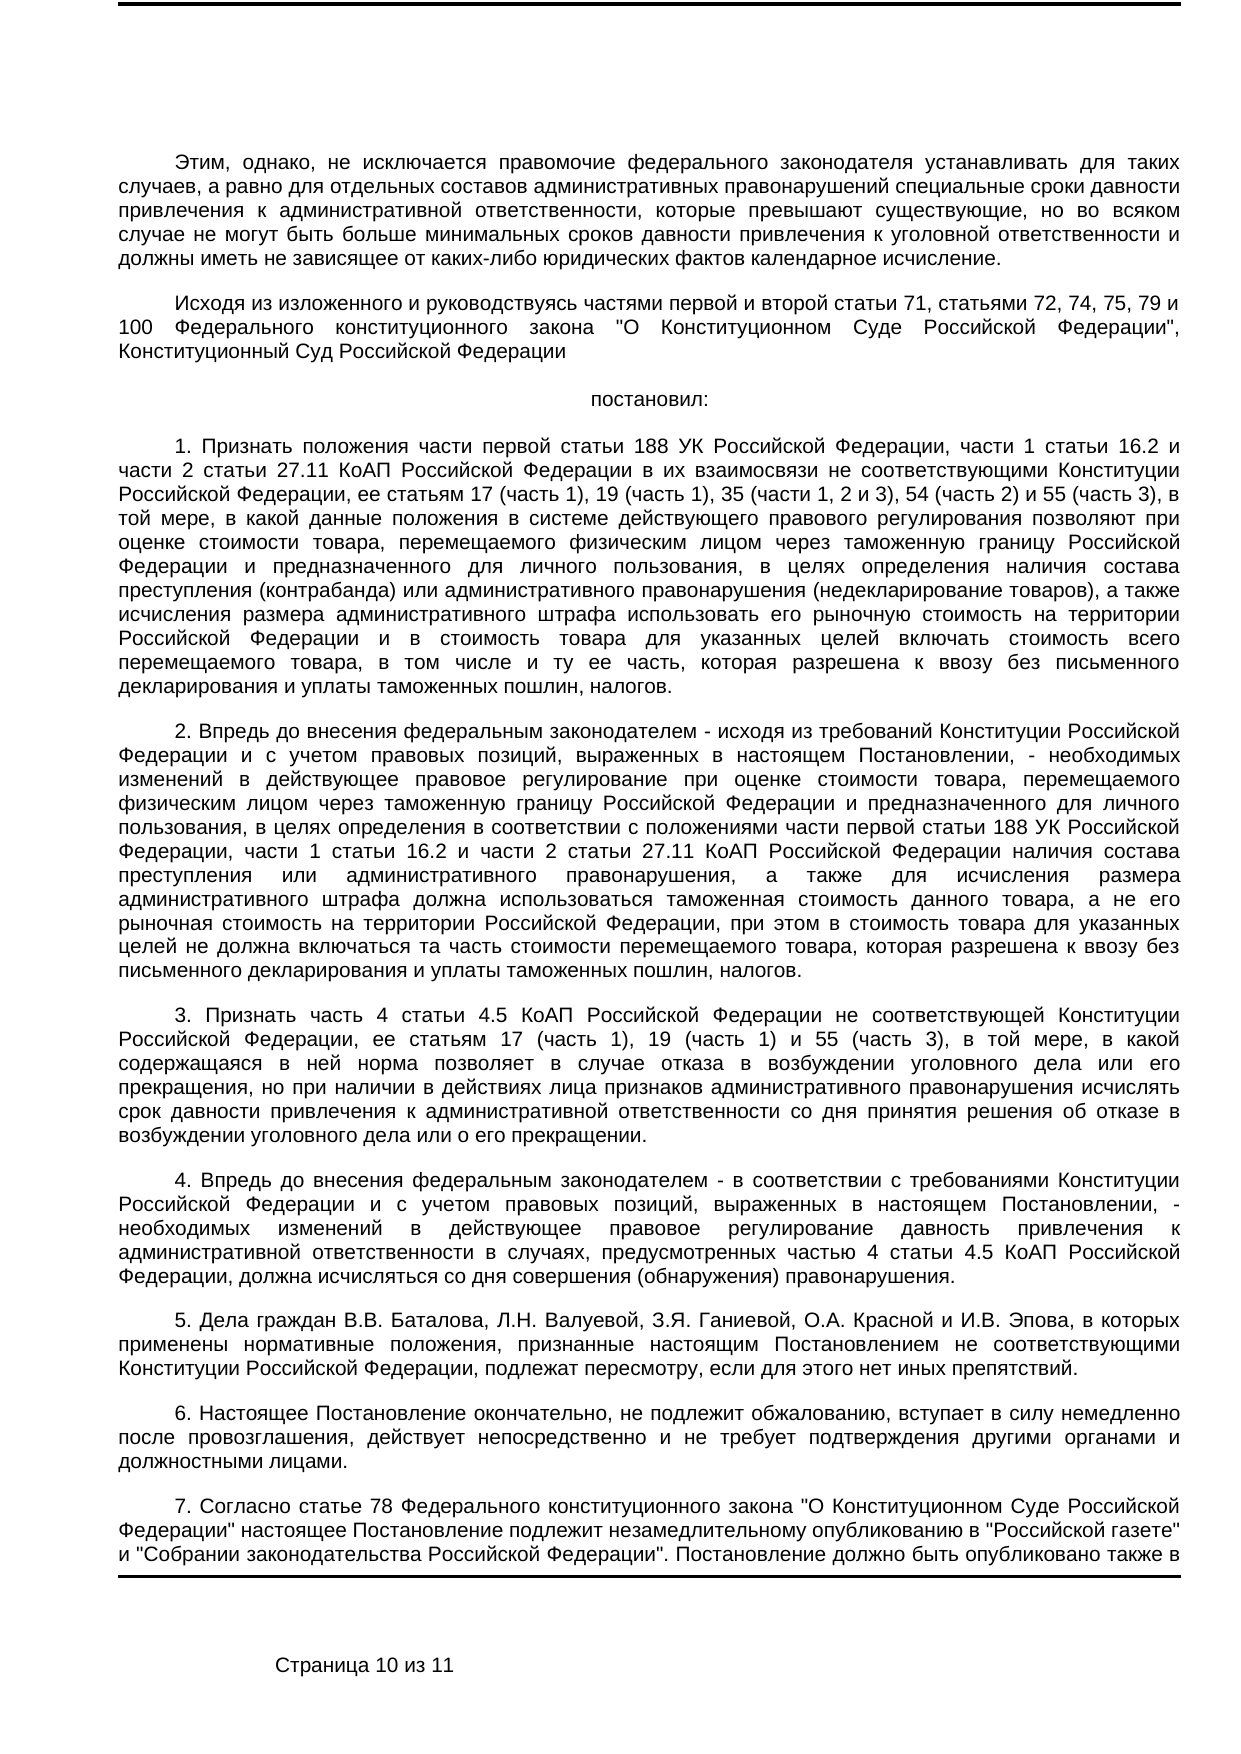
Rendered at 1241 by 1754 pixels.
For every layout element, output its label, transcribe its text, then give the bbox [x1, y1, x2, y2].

text постановил: [118, 386, 1181, 410]
text 1. Признать положения части первой статьи 188 УК Российской Федерации, части 1 статьи 16.2 и части 2 статьи 27.11 КоАП Российской Федерации в их взаимосвязи не соответствующими Конституции Российской Федерации, ее статьям 17 (часть 1), 19 (часть 1), 35 (части 1, 2 и 3), 54 (часть 2) и 55 (часть 3), в той мере, в какой данные положения в системе действующего правового регулирования позволяют при оценке стоимости товара, перемещаемого физическим лицом через таможенную границу Российской Федерации и предназначенного для личного пользования, в целях определения наличия состава преступления (контрабанда) или административного правонарушения (недекларирование товаров), а также исчисления размера административного штрафа использовать его рыночную стоимость на территории Российской Федерации и в стоимость товара для указанных целей включать стоимость всего перемещаемого товара, в том числе и ту ее часть, которая разрешена к ввозу без письменного декларирования и уплаты таможенных пошлин, налогов. [118, 434, 1181, 698]
text 2. Впредь до внесения федеральным законодателем - исходя из требований Конституции Российской Федерации и с учетом правовых позиций, выраженных в настоящем Постановлении, - необходимых изменений в действующее правовое регулирование при оценке стоимости товара, перемещаемого физическим лицом через таможенную границу Российской Федерации и предназначенного для личного пользования, в целях определения в соответствии с положениями части первой статьи 188 УК Российской Федерации, части 1 статьи 16.2 и части 2 статьи 27.11 КоАП Российской Федерации наличия состава преступления или административного правонарушения, а также для исчисления размера административного штрафа должна использоваться таможенная стоимость данного товара, а не его рыночная стоимость на территории Российской Федерации, при этом в стоимость товара для указанных целей не должна включаться та часть стоимости перемещаемого товара, которая разрешена к ввозу без письменного декларирования и уплаты таможенных пошлин, налогов. [118, 719, 1181, 982]
text 5. Дела граждан В.В. Баталова, Л.Н. Валуевой, З.Я. Ганиевой, О.А. Красной и И.В. Эпова, в которых применены нормативные положения, признанные настоящим Постановлением не соответствующими Конституции Российской Федерации, подлежат пересмотру, если для этого нет иных препятствий. [118, 1308, 1181, 1380]
text 4. Впредь до внесения федеральным законодателем - в соответствии с требованиями Конституции Российской Федерации и с учетом правовых позиций, выраженных в настоящем Постановлении, - необходимых изменений в действующее правовое регулирование давность привлечения к административной ответственности в случаях, предусмотренных частью 4 статьи 4.5 КоАП Российской Федерации, должна исчисляться со дня совершения (обнаружения) правонарушения. [118, 1168, 1181, 1287]
text Исходя из изложенного и руководствуясь частями первой и второй статьи 71, статьями 72, 74, 75, 79 и 100 Федерального конституционного закона "О Конституционном Суде Российской Федерации", Конституционный Суд Российской Федерации [118, 291, 1181, 362]
text 3. Признать часть 4 статьи 4.5 КоАП Российской Федерации не соответствующей Конституции Российской Федерации, ее статьям 17 (часть 1), 19 (часть 1) и 55 (часть 3), в той мере, в какой содержащаяся в ней норма позволяет в случае отказа в возбуждении уголовного дела или его прекращения, но при наличии в действиях лица признаков административного правонарушения исчислять срок давности привлечения к административной ответственности со дня принятия решения об отказе в возбуждении уголовного дела или о его прекращении. [118, 1003, 1181, 1147]
text Этим, однако, не исключается правомочие федерального законодателя устанавливать для таких случаев, а равно для отдельных составов административных правонарушений специальные сроки давности привлечения к административной ответственности, которые превышают существующие, но во всяком случае не могут быть больше минимальных сроков давности привлечения к уголовной ответственности и должны иметь не зависящее от каких-либо юридических фактов календарное исчисление. [118, 150, 1181, 270]
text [118, 1494, 1181, 1566]
text 6. Настоящее Постановление окончательно, не подлежит обжалованию, вступает в силу немедленно после провозглашения, действует непосредственно и не требует подтверждения другими органами и должностными лицами. [118, 1401, 1181, 1473]
